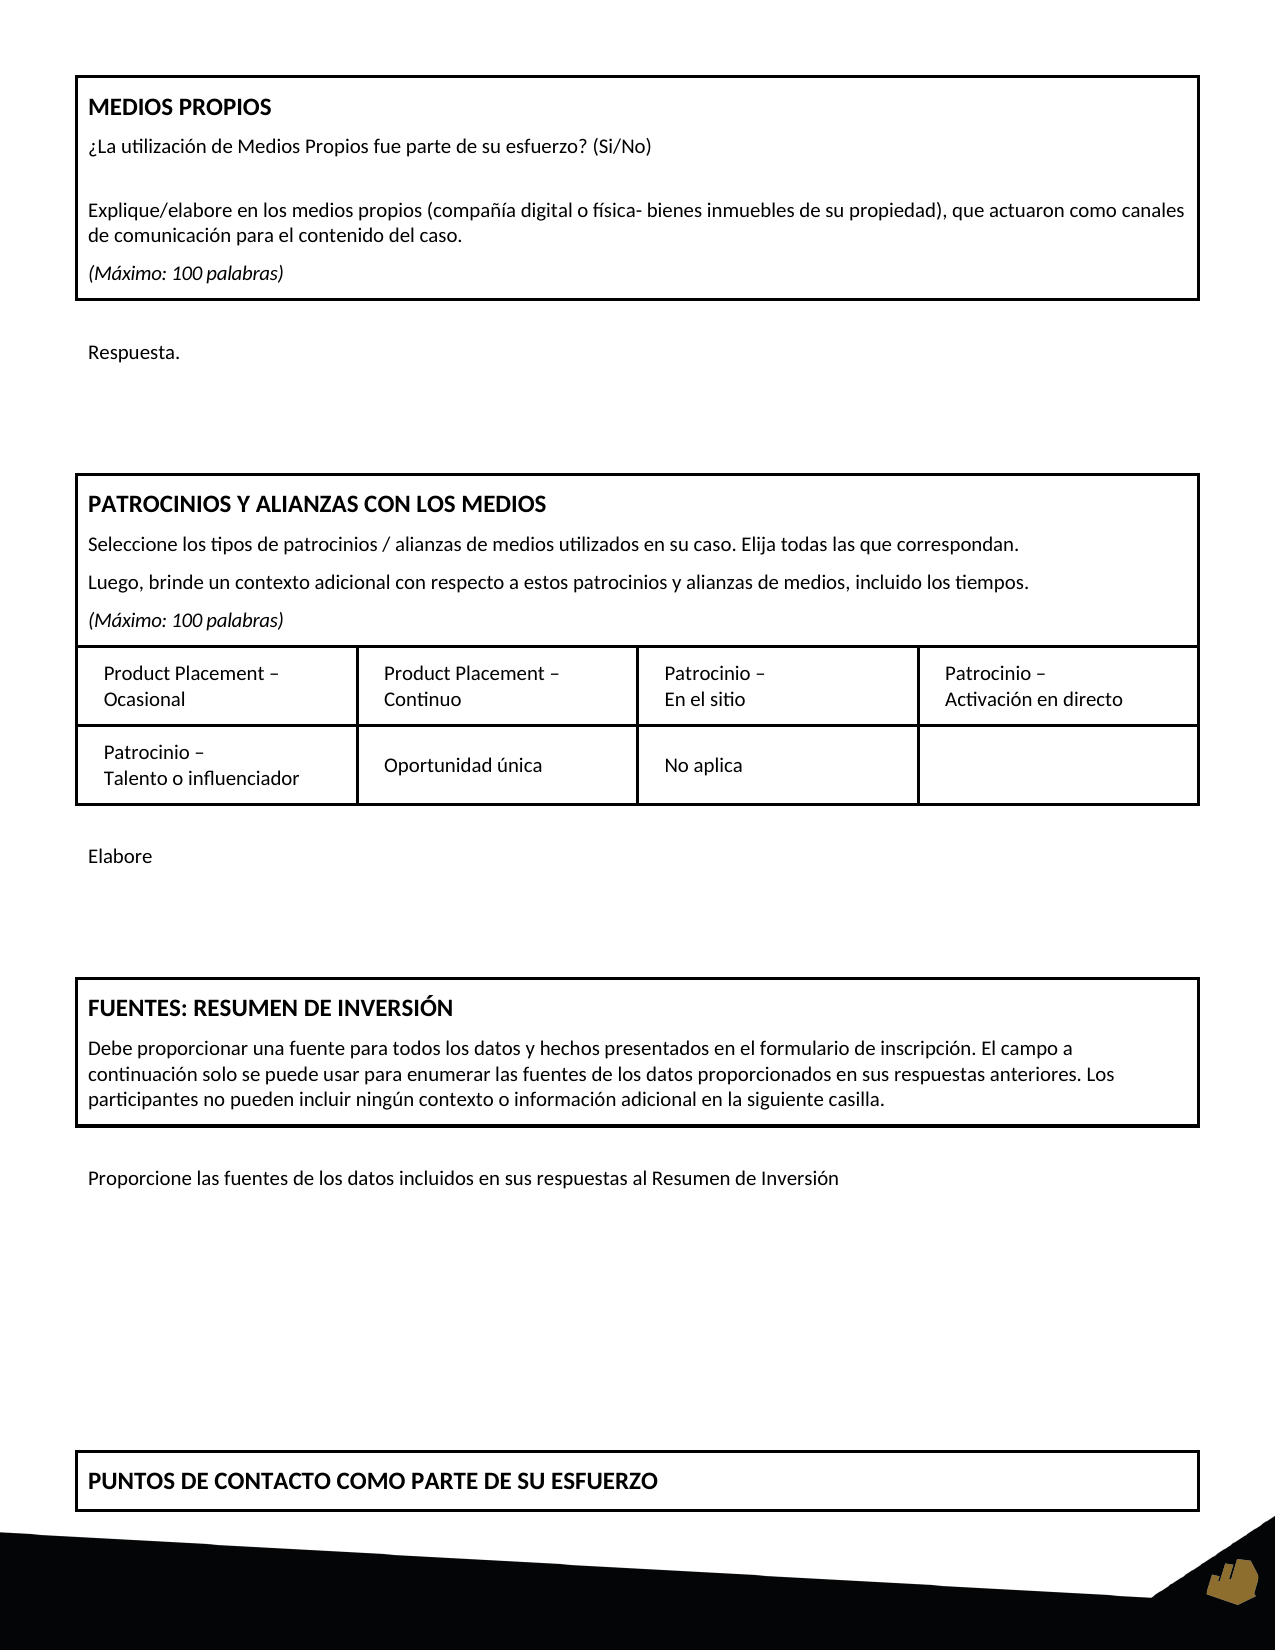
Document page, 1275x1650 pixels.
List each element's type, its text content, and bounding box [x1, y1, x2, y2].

table_cell No aplica [639, 727, 917, 803]
table_cell Product Placement – Continuo [359, 648, 636, 724]
table_cell Patrocinio – Talento o influenciador [78, 727, 356, 803]
table_cell Patrocinio – En el sitio [639, 648, 917, 724]
table_cell Patrocinio – Activación en directo [920, 648, 1197, 724]
table_cell Respuesta. [77, 301, 1198, 423]
table_header FUENTES: RESUMEN DE INVERSIÓN Debe proporcionar una fuente para todos los datos y hechos presentados en el formulario de inscripción. El campo a continuación solo se puede usar para enumerar las fuentes de los datos proporcionados en sus respuestas anteriores. Los participantes no pueden incluir ningún contexto o información adicional en la siguiente casilla. [78, 980, 1197, 1124]
table_header MEDIOS PROPIOS ¿La utilización de Medios Propios fue parte de su esfuerzo? (Si/No) Explique/elabore en los medios propios (compañía digital o física- bienes inmuebles de su propiedad), que actuaron como canales de comunicación para el contenido del caso. (Máximo: 100 palabras) [78, 78, 1197, 298]
table_cell Oportunidad única [359, 727, 636, 803]
picture [0, 1514, 1275, 1650]
table_cell Elabore [77, 806, 1198, 927]
table_header PATROCINIOS Y ALIANZAS CON LOS MEDIOS Seleccione los tipos de patrocinios / alianzas de medios utilizados en su caso. Elija todas las que correspondan. Luego, brinde un contexto adicional con respecto a estos patrocinios y alianzas de medios, incluido los tiempos. (Máximo: 100 palabras) [78, 476, 1197, 645]
table_cell Product Placement – Ocasional [78, 648, 356, 724]
table_cell Proporcione las fuentes de los datos incluidos en sus respuestas al Resumen de Inversión [77, 1128, 1198, 1301]
table_cell [920, 727, 1197, 803]
